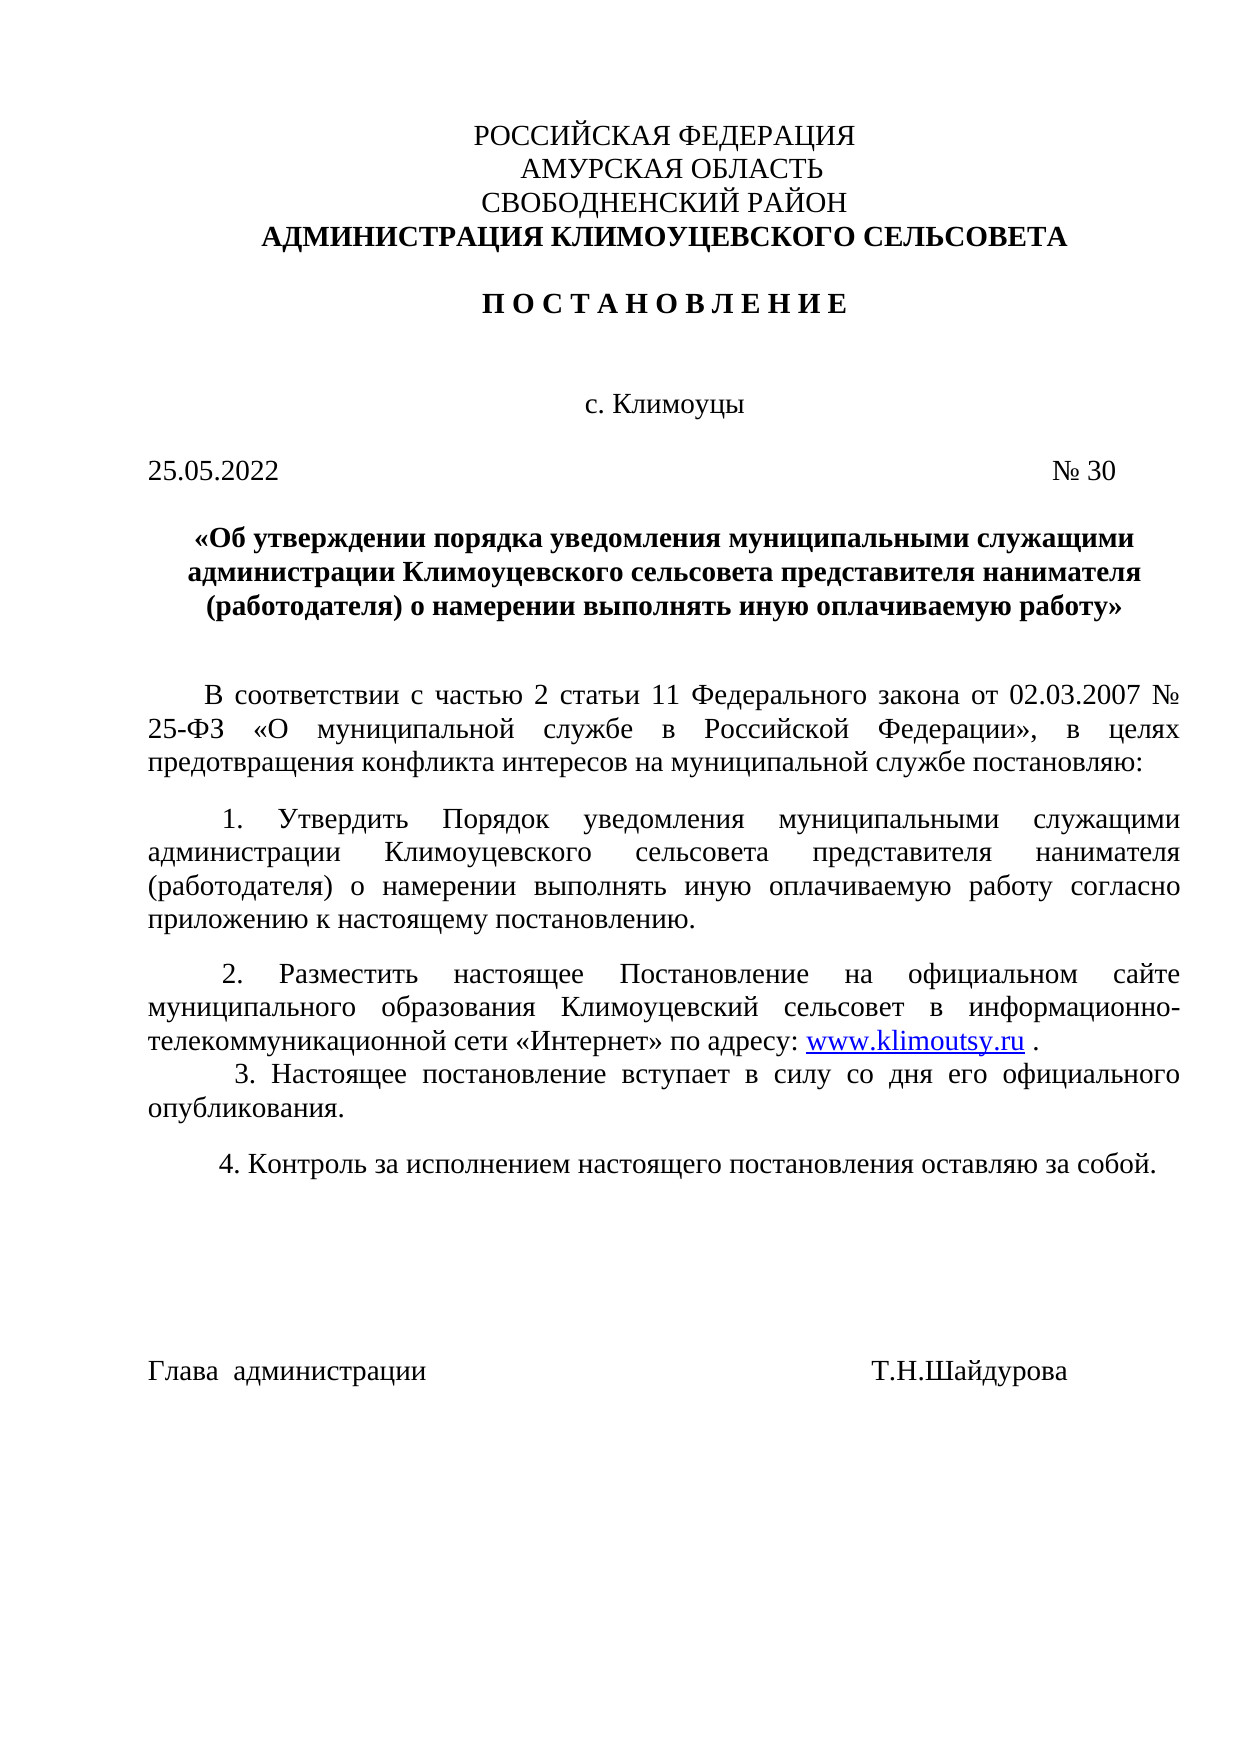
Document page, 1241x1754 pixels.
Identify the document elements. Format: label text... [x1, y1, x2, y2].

text П О С Т А Н О В Л Е Н И Е [148, 286, 1181, 319]
text с. Климоуцы [148, 386, 1181, 420]
text АМУРСКАЯ ОБЛАСТЬ [148, 152, 1181, 185]
text 25.05.2022 № 30 [148, 453, 1181, 487]
text 1. Утвердить Порядок уведомления муниципальными служащими администрации Климоуцевского сельсовета представителя нанимателя (работодателя) о намерении выполнять иную оплачиваемую работу согласно приложению к настоящему постановлению. [148, 801, 1181, 935]
text СВОБОДНЕНСКИЙ РАЙОН [148, 185, 1181, 219]
text Глава администрации Т.Н.Шайдурова [148, 1353, 1181, 1386]
text РОССИЙСКАЯ ФЕДЕРАЦИЯ [148, 118, 1181, 152]
text 4. Контроль за исполнением настоящего постановления оставляю за собой. [148, 1146, 1181, 1180]
list 2. Разместить настоящее Постановление на официальном сайте муниципального образования Климоуцевский сельсовет в информационно-телекоммуникационной сети «Интернет» по адресу: www.klimoutsy.ru . [148, 956, 1181, 1056]
text В соответствии с частью 2 статьи 11 Федерального закона от 02.03.2007 № 25-ФЗ «О муниципальной службе в Российской Федерации», в целях предотвращения конфликта интересов на муниципальной службе постановляю: [148, 677, 1181, 778]
text АДМИНИСТРАЦИЯ КЛИМОУЦЕВСКОГО СЕЛЬСОВЕТА [148, 219, 1181, 252]
text 3. Настоящее постановление вступает в силу со дня его официального опубликования. [148, 1056, 1181, 1123]
text «Об утверждении порядка уведомления муниципальными служащими администрации Климоуцевского сельсовета представителя нанимателя (работодателя) о намерении выполнять иную оплачиваемую работу» [148, 521, 1181, 621]
